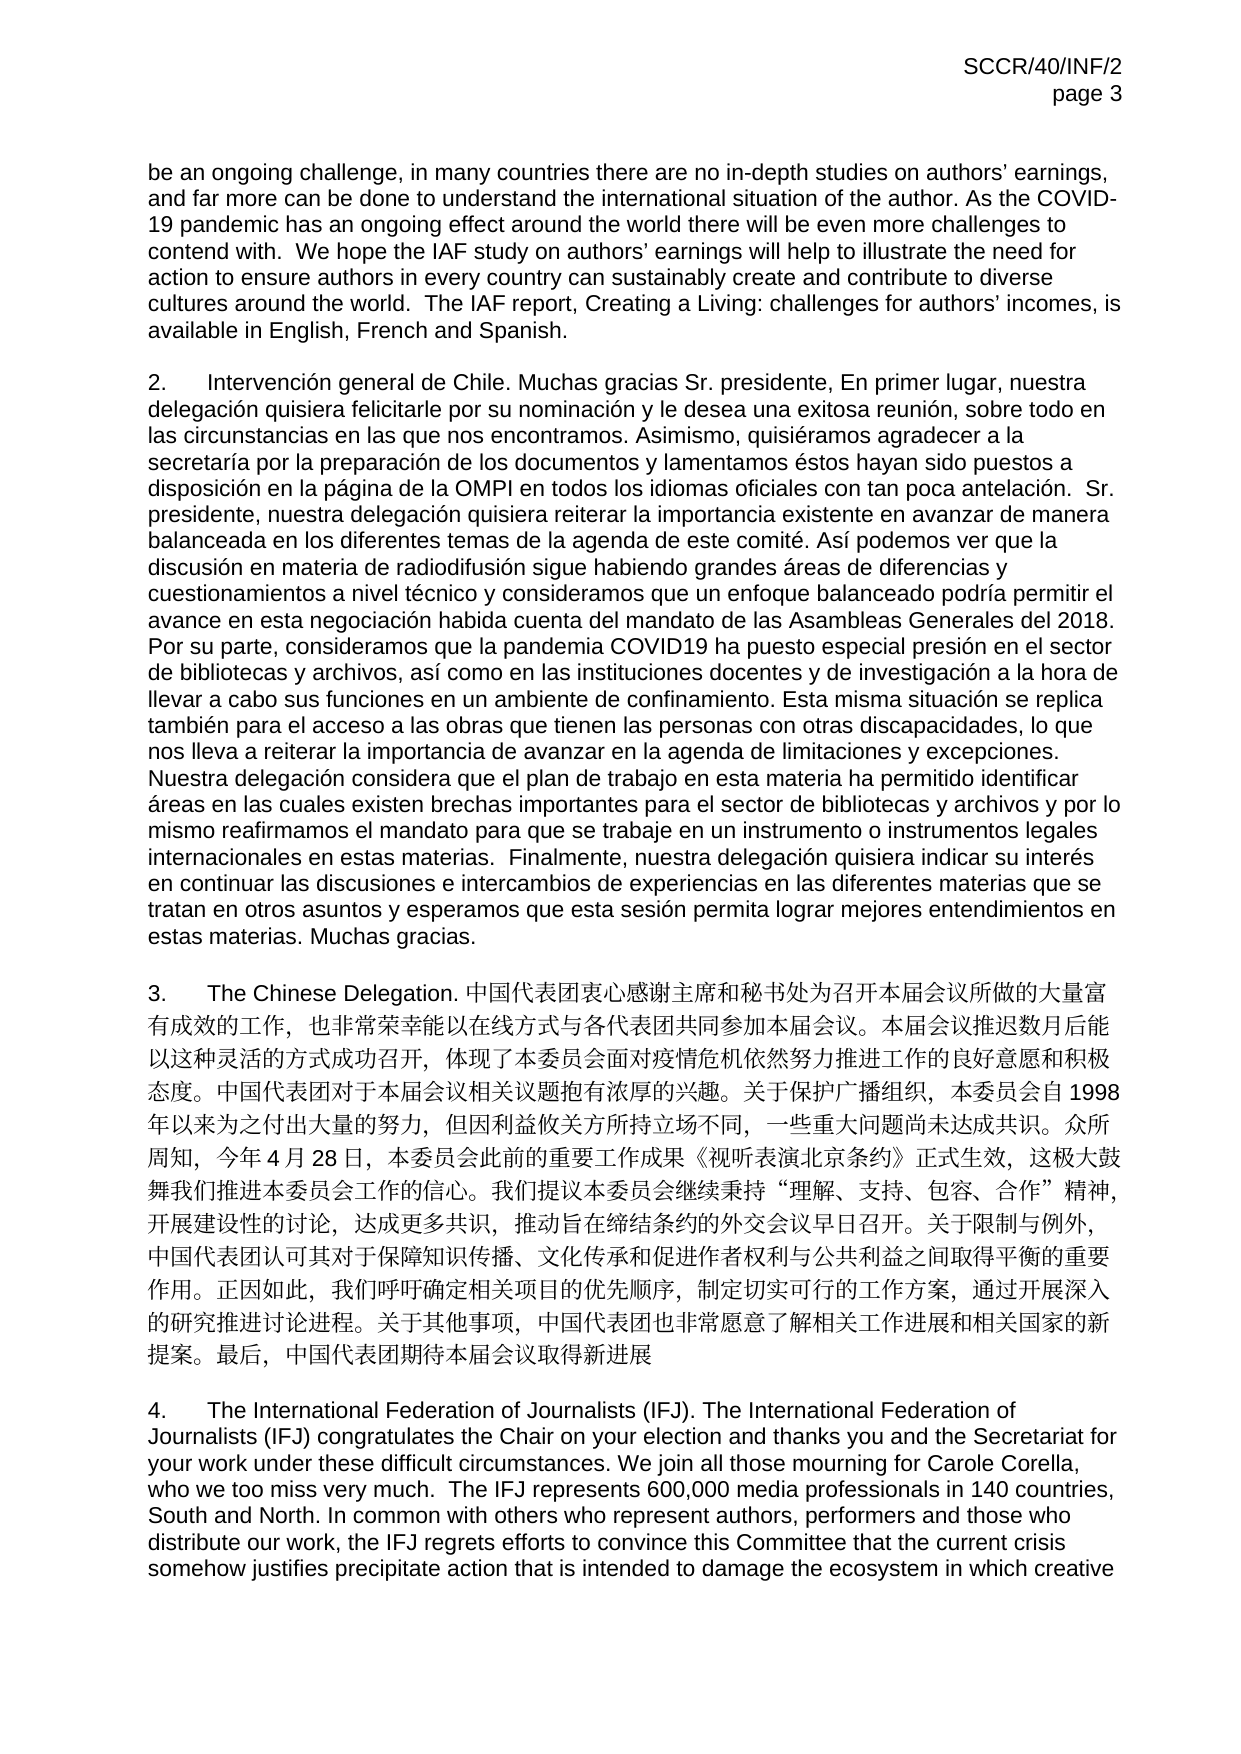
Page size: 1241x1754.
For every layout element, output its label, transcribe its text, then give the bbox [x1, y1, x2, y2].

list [148, 1397, 1122, 1581]
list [148, 158, 1122, 343]
list The Chinese Delegation. 中国代表团衷心感谢主席和秘书处为召开本届会议所做的大量富有成效的工作，也非常荣幸能以在线方式与各代表团共同参加本届会议。本届会议推迟数月后能以这种灵活的方式成功召开，体现了本委员会面对疫情危机依然努力推进工作的良好意愿和积极态度。中国代表团对于本届会议相关议题抱有浓厚的兴趣。关于保护广播组织，本委员会自1998年以来为之付出大量的努力，但因利益攸关方所持立场不同，一些重大问题尚未达成共识。众所周知，今年4月28日，本委员会此前的重要工作成果《视听表演北京条约》正式生效，这极大鼓舞我们推进本委员会工作的信心。我们提议本委员会继续秉持“理解、支持、包容、合作”精神，开展建设性的讨论，达成更多共识，推动旨在缔结条约的外交会议早日召开。关于限制与例外，中国代表团认可其对于保障知识传播、文化传承和促进作者权利与公共利益之间取得平衡的重要作用。正因如此，我们呼吁确定相关项目的优先顺序，制定切实可行的工作方案，通过开展深入的研究推进讨论进程。关于其他事项，中国代表团也非常愿意了解相关工作进展和相关国家的新提案。最后，中国代表团期待本届会议取得新进展 [148, 976, 1122, 1371]
list Intervención general de Chile. Muchas gracias Sr. presidente, En primer lugar, nuestra delegación quisiera felicitarle por su nominación y le desea una exitosa reunión, sobre todo en las circunstancias en las que nos encontramos. Asimismo, quisiéramos agradecer a la secretaría por la preparación de los documentos y lamentamos éstos hayan sido puestos a disposición en la página de la OMPI en todos los idiomas oficiales con tan poca antelación. Sr. presidente, nuestra delegación quisiera reiterar la importancia existente en avanzar de manera balanceada en los diferentes temas de la agenda de este comité. Así podemos ver que la discusión en materia de radiodifusión sigue habiendo grandes áreas de diferencias y cuestionamientos a nivel técnico y consideramos que un enfoque balanceado podría permitir el avance en esta negociación habida cuenta del mandato de las Asambleas Generales del 2018. Por su parte, consideramos que la pandemia COVID19 ha puesto especial presión en el sector de bibliotecas y archivos, así como en las instituciones docentes y de investigación a la hora de llevar a cabo sus funciones en un ambiente de confinamiento. Esta misma situación se replica también para el acceso a las obras que tienen las personas con otras discapacidades, lo que nos lleva a reiterar la importancia de avanzar en la agenda de limitaciones y excepciones. Nuestra delegación considera que el plan de trabajo en esta materia ha permitido identificar áreas en las cuales existen brechas importantes para el sector de bibliotecas y archivos y por lo mismo reafirmamos el mandato para que se trabaje en un instrumento o instrumentos legales internacionales en estas materias. Finalmente, nuestra delegación quisiera indicar su interés en continuar las discusiones e intercambios de experiencias en las diferentes materias que se tratan en otros asuntos y esperamos que esta sesión permita lograr mejores entendimientos en estas materias. Muchas gracias. [148, 369, 1122, 949]
